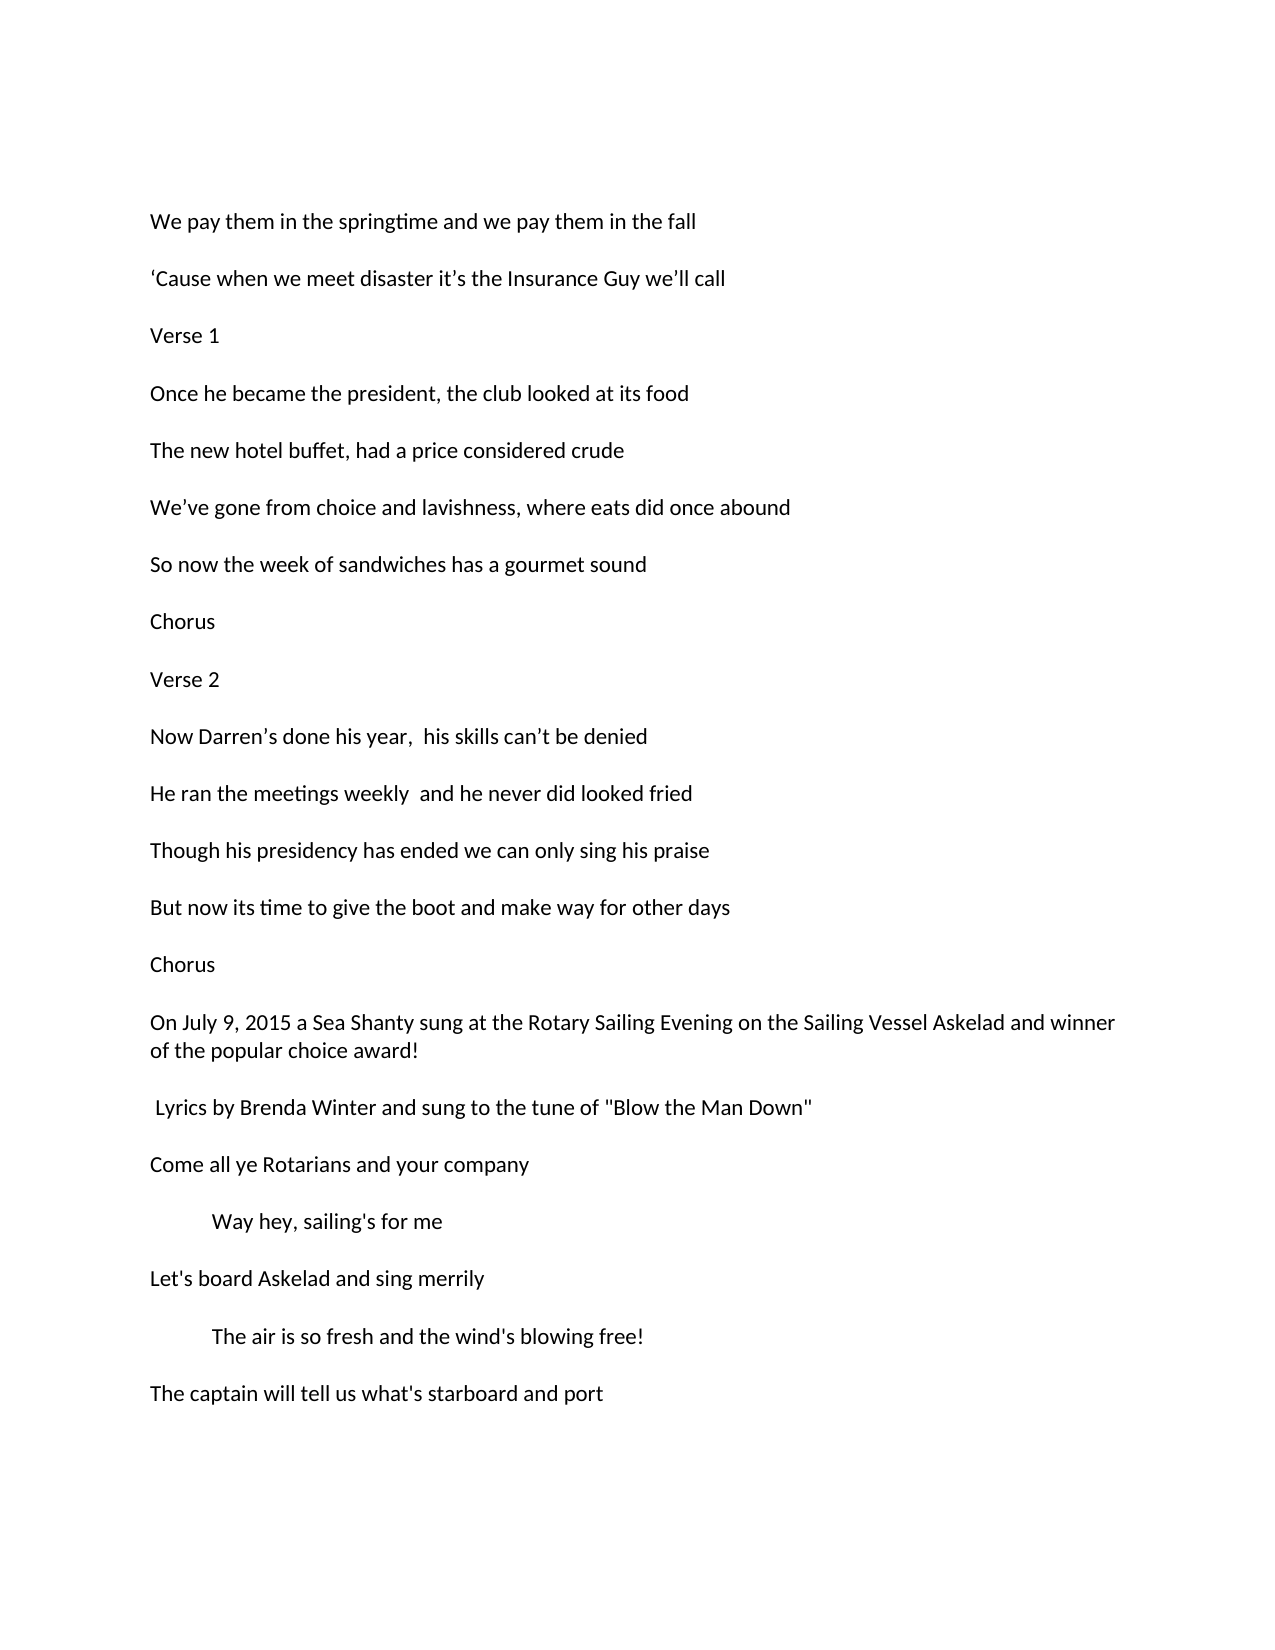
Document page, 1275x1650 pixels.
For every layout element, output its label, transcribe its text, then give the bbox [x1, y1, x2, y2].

text Verse 2 [150, 665, 1125, 693]
text But now its time to give the boot and make way for other days [150, 893, 1125, 921]
text Come all ye Rotarians and your company [150, 1150, 1125, 1178]
text The captain will tell us what's starboard and port [150, 1379, 1125, 1407]
text We pay them in the springtime and we pay them in the fall [150, 207, 1125, 235]
text We’ve gone from choice and lavishness, where eats did once abound [150, 493, 1125, 521]
text The new hotel buffet, had a price considered crude [150, 436, 1125, 464]
text Lyrics by Brenda Winter and sung to the tune of "Blow the Man Down" [150, 1093, 1125, 1121]
text So now the week of sandwiches has a gourmet sound [150, 550, 1125, 578]
text He ran the meetings weekly and he never did looked fried [150, 779, 1125, 807]
text Chorus [150, 607, 1125, 636]
text Let's board Askelad and sing merrily [150, 1264, 1125, 1293]
text Now Darren’s done his year, his skills can’t be denied [150, 722, 1125, 750]
text ‘Cause when we meet disaster it’s the Insurance Guy we’ll call [150, 264, 1125, 292]
text Chorus [150, 951, 1125, 979]
text On July 9, 2015 a Sea Shanty sung at the Rotary Sailing Evening on the Sailing Vessel Askelad and winner of the popular choice award! [150, 1008, 1125, 1064]
text Once he became the president, the club looked at its food [150, 379, 1125, 407]
text Though his presidency has ended we can only sing his praise [150, 836, 1125, 864]
text Way hey, sailing's for me [150, 1207, 1125, 1235]
text Verse 1 [150, 322, 1125, 349]
text The air is so fresh and the wind's blowing free! [150, 1322, 1125, 1350]
